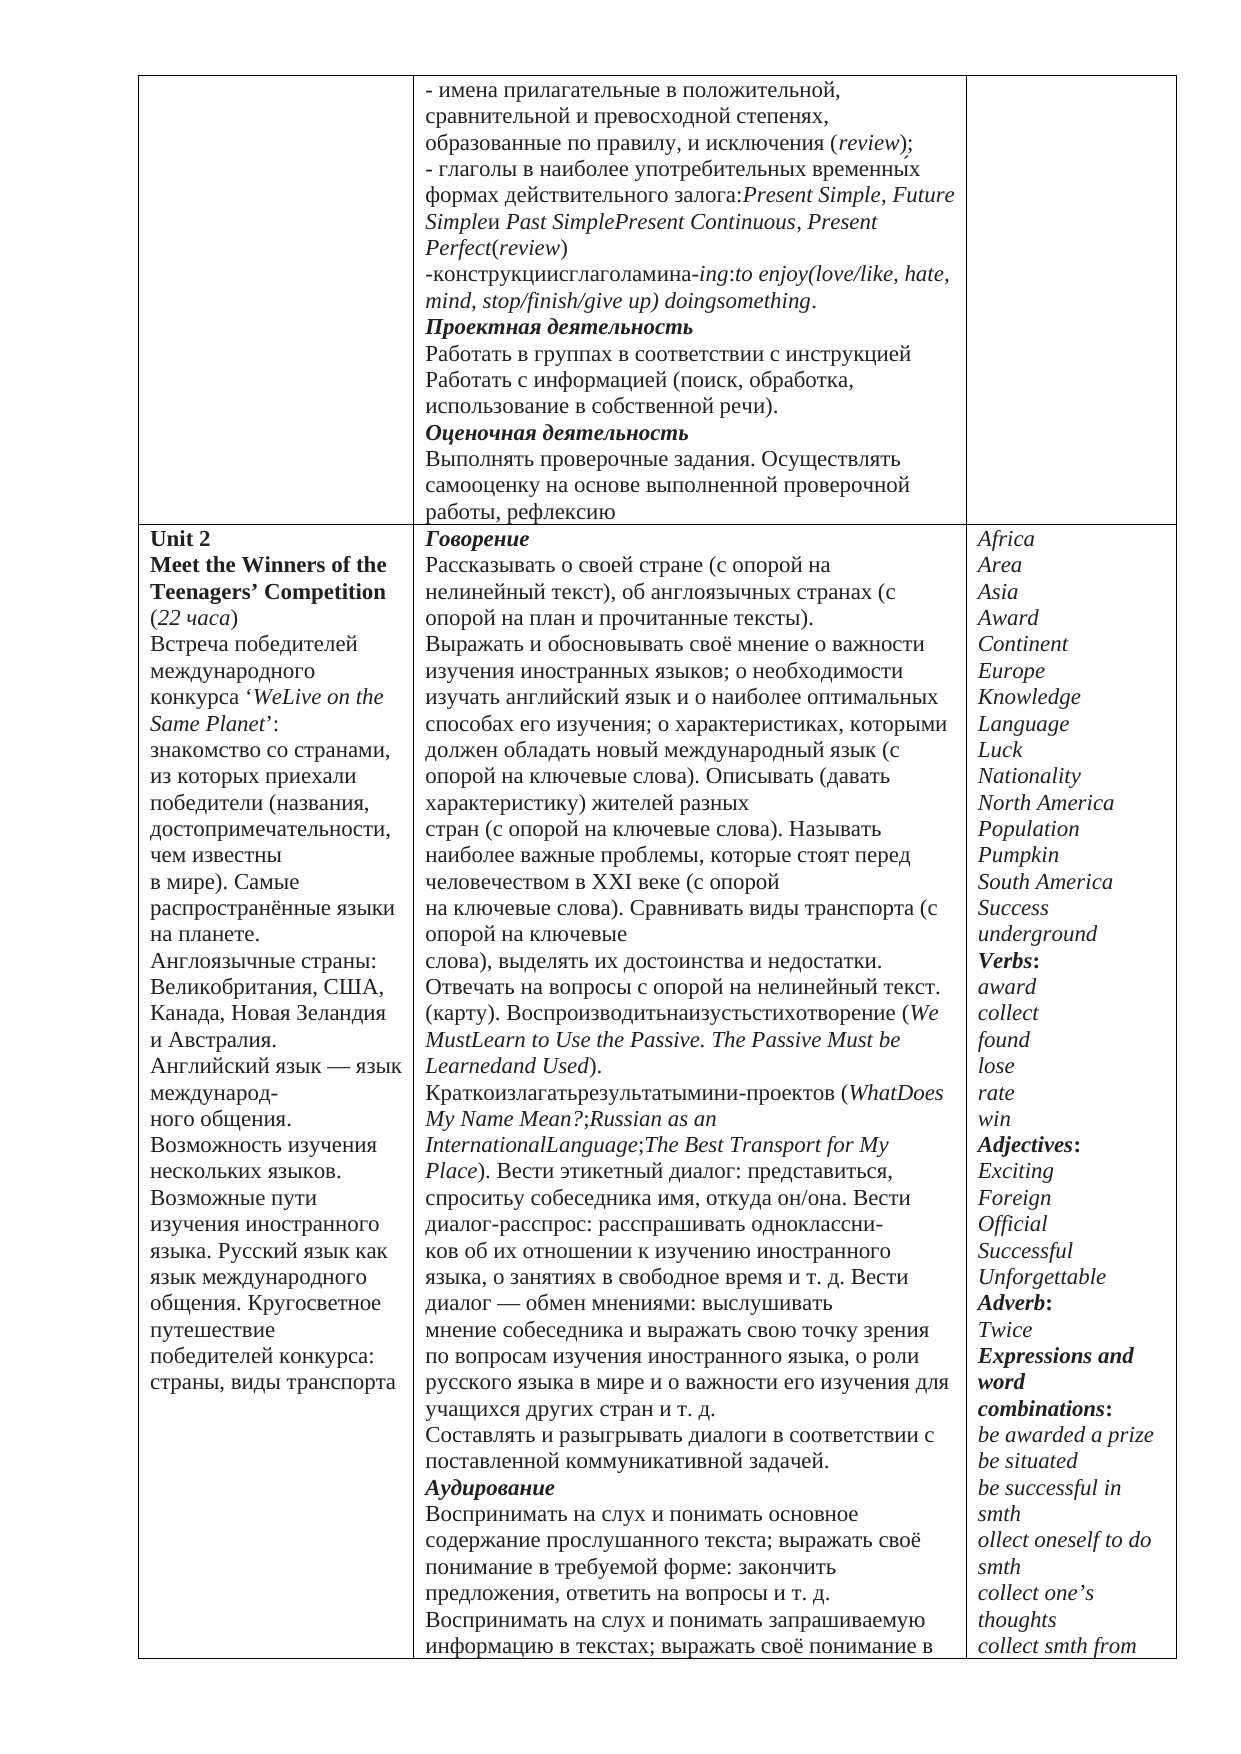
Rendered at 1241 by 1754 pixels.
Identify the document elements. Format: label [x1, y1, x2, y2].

table_cell [967, 76, 1176, 524]
table_cell [139, 76, 413, 524]
table_cell [414, 76, 966, 524]
table_cell [967, 525, 1176, 1658]
table_cell [414, 525, 966, 1658]
table_cell [139, 525, 413, 1658]
